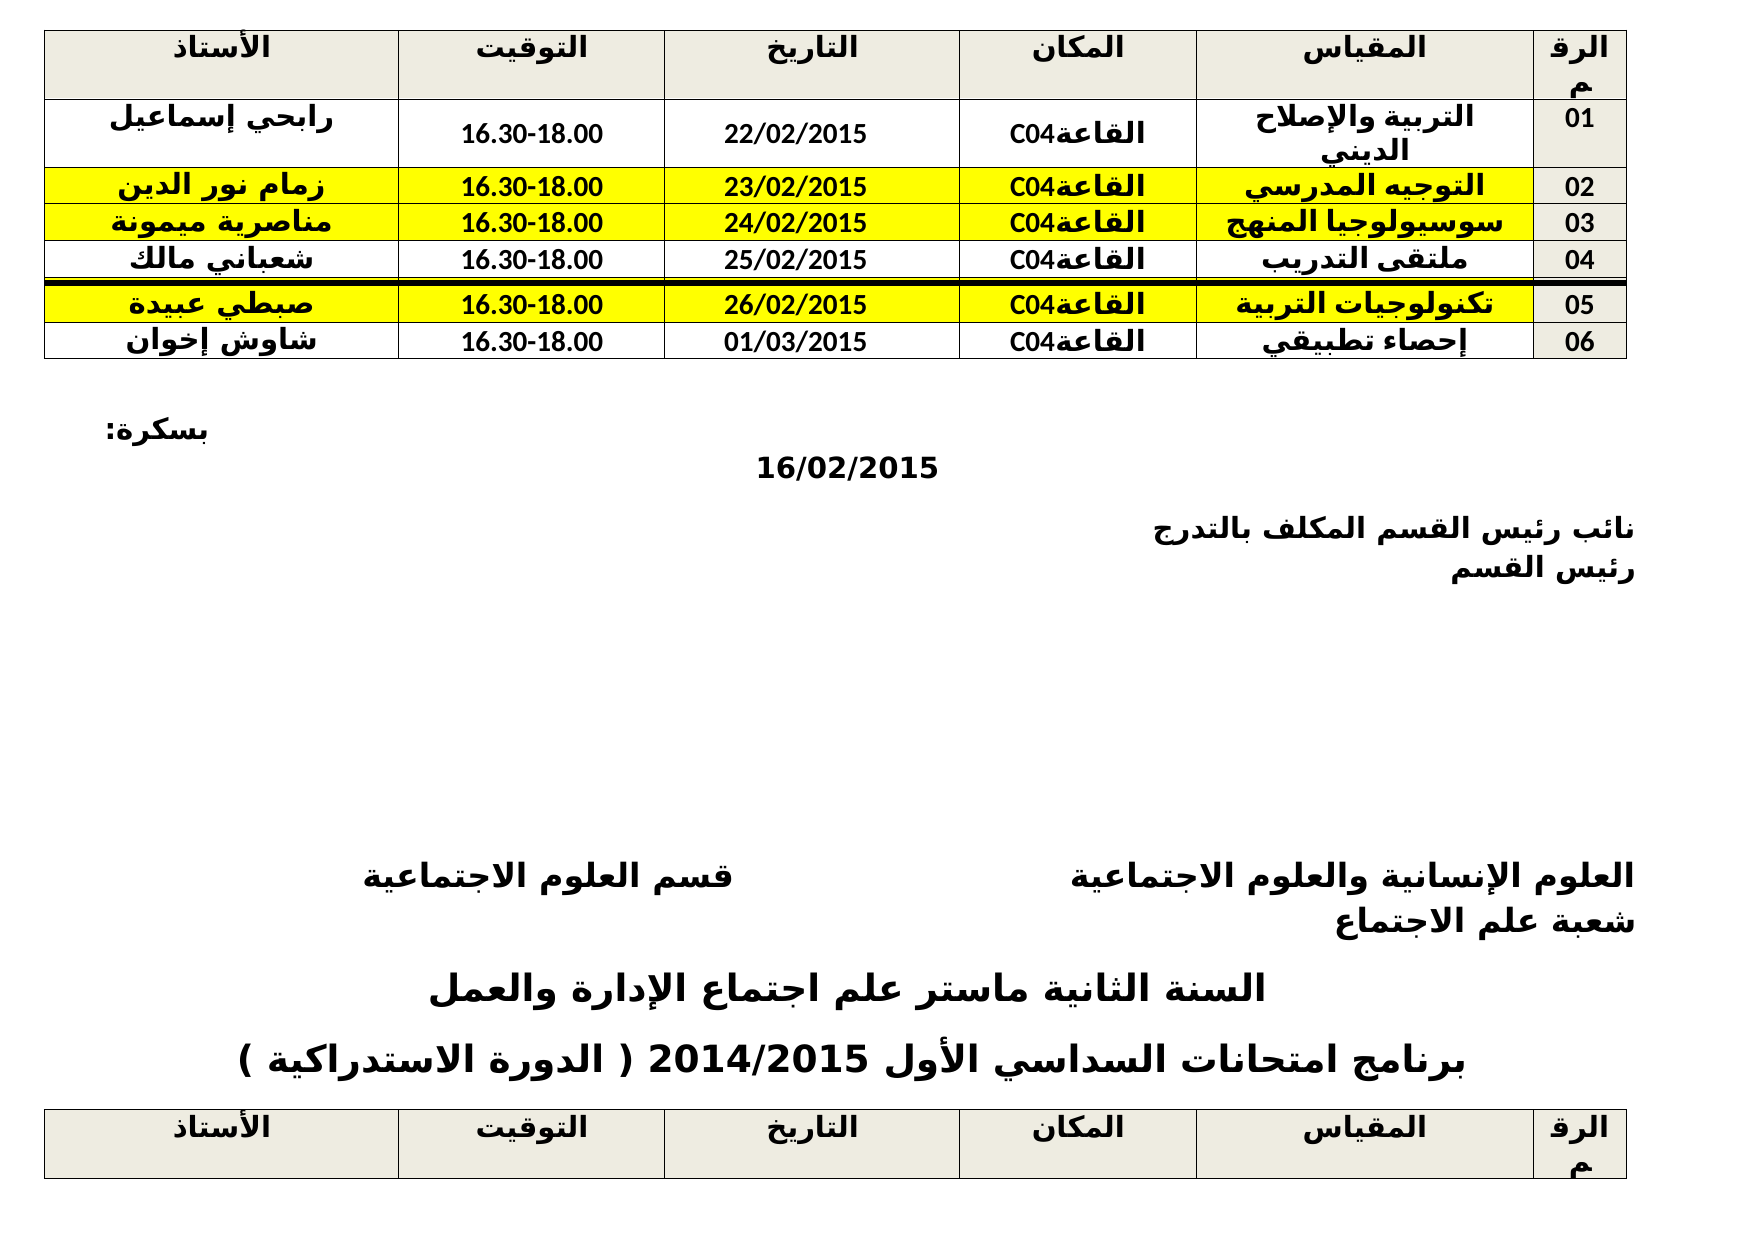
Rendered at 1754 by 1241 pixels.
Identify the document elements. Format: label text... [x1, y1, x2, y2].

text السنة الثانية ماستر علم اجتماع الإدارة والعمل [59, 967, 1636, 1011]
table_cell تكنولوجيات التربية [1197, 286, 1533, 322]
table_cell 04 [1534, 241, 1626, 277]
text نائب رئيس القسم المكلف بالتدرج رئيس القسم [59, 511, 1636, 584]
table_cell 01 [1534, 100, 1626, 167]
table_cell إحصاء تطبيقي [1197, 323, 1533, 358]
table_header التوقيت [399, 31, 664, 98]
table_cell 01/03/2015 [665, 323, 959, 358]
table_header الرقم [1534, 31, 1626, 98]
table_cell شعباني مالك [45, 241, 398, 277]
table_header المقياس [1197, 31, 1533, 98]
table_header التاريخ [665, 31, 959, 98]
table_cell شاوش إخوان [45, 323, 398, 358]
table_cell سوسيولوجيا المنهج [1197, 204, 1533, 240]
table_header المكان [960, 31, 1196, 98]
text العلوم الإنسانية والعلوم الاجتماعية قسم العلوم الاجتماعية شعبة علم الاجتماع [59, 857, 1636, 940]
table_cell 16.30-18.00 [399, 100, 664, 167]
table_cell رابحي إسماعيل [45, 100, 398, 167]
table_cell 25/02/2015 [665, 241, 959, 277]
table_cell التربية والإصلاح الديني [1197, 100, 1533, 167]
table_cell 03 [1534, 204, 1626, 240]
table_cell 16.30-18.00 [399, 323, 664, 358]
table_cell ملتقى التدريب [1197, 241, 1533, 277]
text برنامج امتحانات السداسي الأول 2014/2015 ( الدورة الاستدراكية ) [59, 1038, 1636, 1082]
table_cell القاعةC04 [960, 100, 1196, 167]
table_header المقياس [1197, 1110, 1533, 1178]
table_cell 02 [1534, 168, 1626, 203]
table_header الأستاذ [45, 31, 398, 98]
table_cell 16.30-18.00 [399, 204, 664, 240]
table_cell القاعةC04 [960, 204, 1196, 240]
table_cell القاعةC04 [960, 241, 1196, 277]
table_cell القاعةC04 [960, 286, 1196, 322]
table_header التاريخ [665, 1110, 959, 1178]
table_cell 26/02/2015 [665, 286, 959, 322]
text بسكرة: 16/02/2015 [59, 412, 1636, 485]
table_cell 16.30-18.00 [399, 168, 664, 203]
table_header الرقم [1534, 1110, 1626, 1178]
table_header الأستاذ [45, 1110, 398, 1178]
table_cell 05 [1534, 286, 1626, 322]
table_header التوقيت [399, 1110, 664, 1178]
table_cell 06 [1534, 323, 1626, 358]
table_cell زمام نور الدين [45, 168, 398, 203]
table_cell القاعةC04 [960, 323, 1196, 358]
table_cell صبطي عبيدة [45, 286, 398, 322]
table_cell التوجيه المدرسي [1197, 168, 1533, 203]
table_cell 16.30-18.00 [399, 286, 664, 322]
table_cell مناصرية ميمونة [45, 204, 398, 240]
table_cell 16.30-18.00 [399, 241, 664, 277]
table_cell 23/02/2015 [665, 168, 959, 203]
table_header المكان [960, 1110, 1196, 1178]
table_cell 24/02/2015 [665, 204, 959, 240]
table_cell 22/02/2015 [665, 100, 959, 167]
table_cell القاعةC04 [960, 168, 1196, 203]
